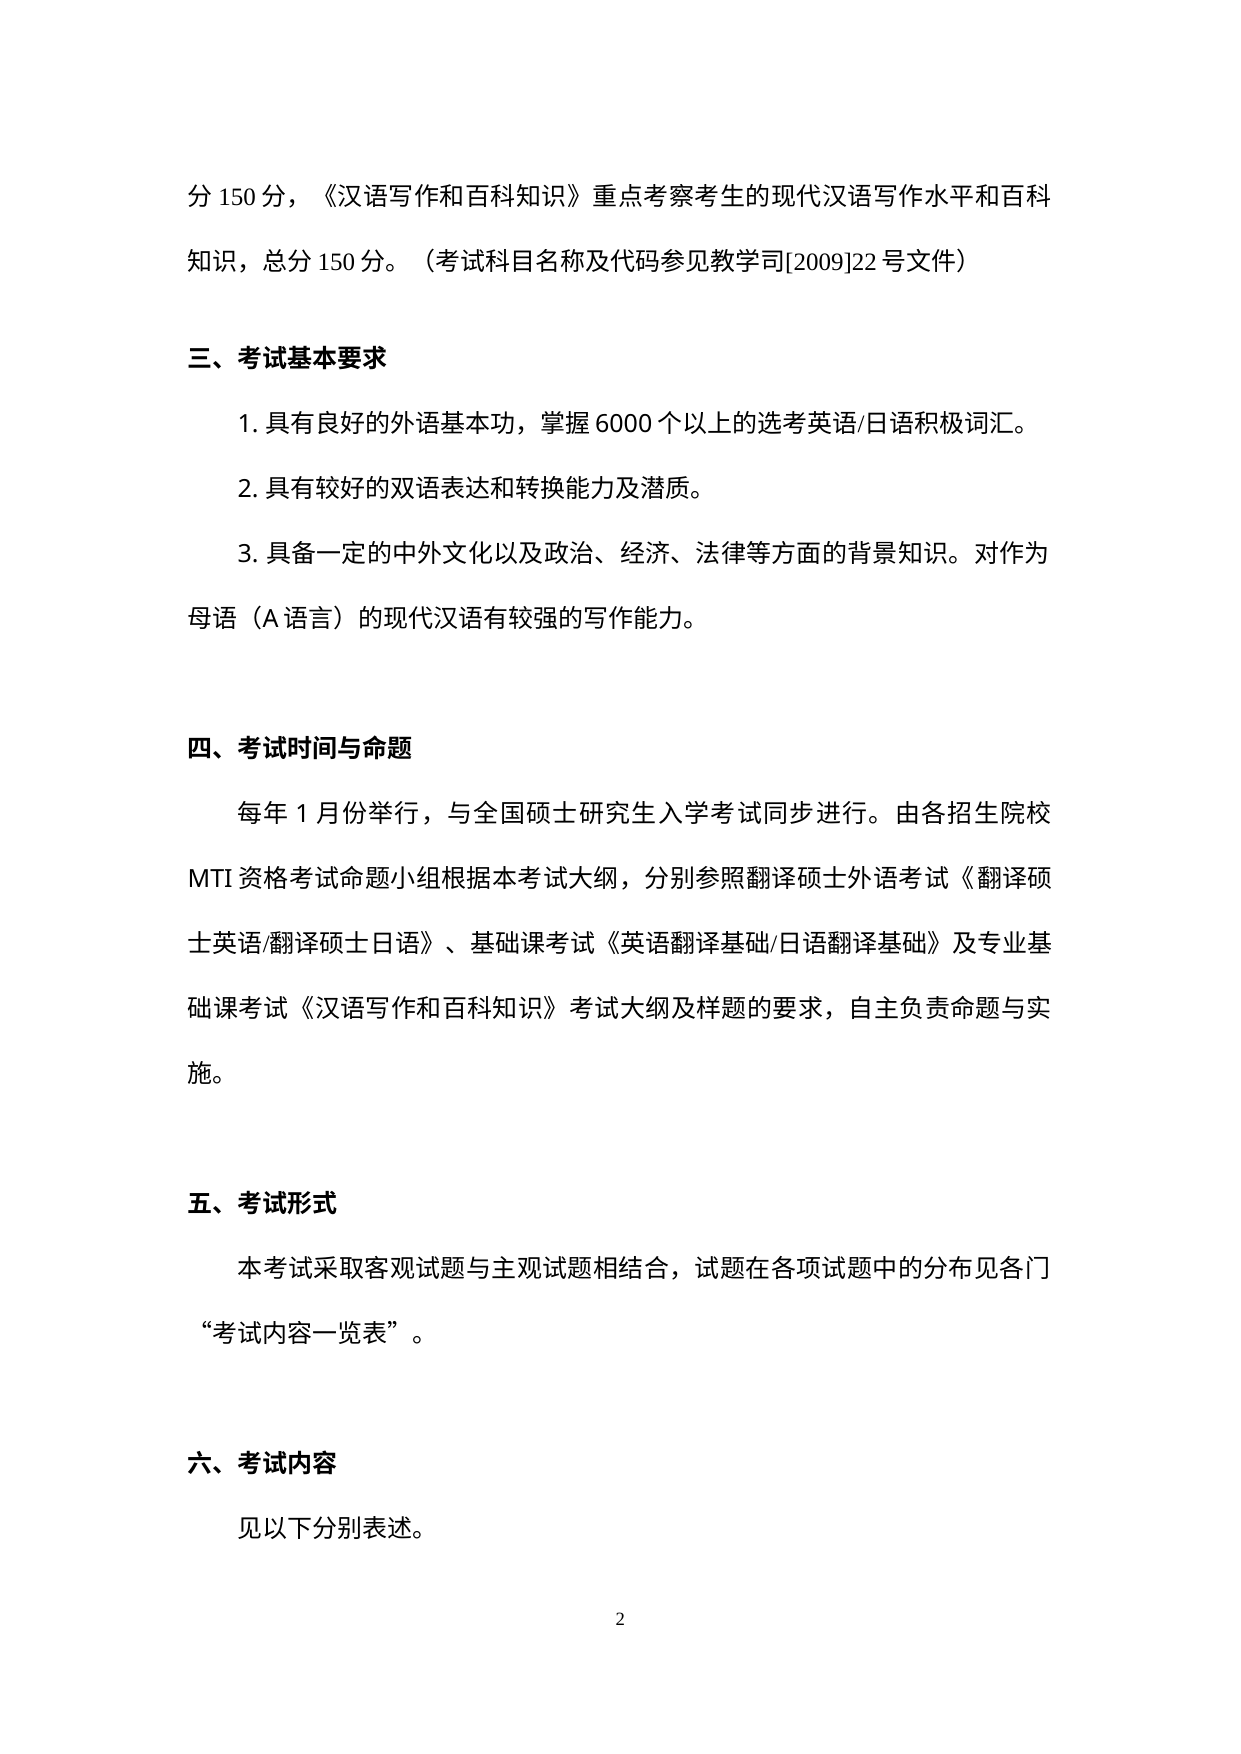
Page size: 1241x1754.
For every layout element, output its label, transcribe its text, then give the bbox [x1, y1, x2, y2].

text 1. 具有良好的外语基本功，掌握6000个以上的选考英语/日语积极词汇。 [187, 389, 1053, 454]
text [187, 162, 1053, 292]
text 四、考试时间与命题 [187, 714, 1053, 779]
text 见以下分别表述。 [187, 1494, 1053, 1559]
text 五、考试形式 [187, 1169, 1053, 1234]
text 3. 具备一定的中外文化以及政治、经济、法律等方面的背景知识。对作为母语（A语言）的现代汉语有较强的写作能力。 [187, 519, 1053, 649]
text 六、考试内容 [187, 1429, 1053, 1494]
text 本考试采取客观试题与主观试题相结合，试题在各项试题中的分布见各门“考试内容一览表”。 [187, 1234, 1053, 1364]
text 2. 具有较好的双语表达和转换能力及潜质。 [187, 454, 1053, 519]
text 三、考试基本要求 [187, 324, 1053, 389]
text 每年1月份举行，与全国硕士研究生入学考试同步进行。由各招生院校MTI资格考试命题小组根据本考试大纲，分别参照翻译硕士外语考试《翻译硕士英语/翻译硕士日语》、基础课考试《英语翻译基础/日语翻译基础》及专业基础课考试《汉语写作和百科知识》考试大纲及样题的要求，自主负责命题与实施。 [187, 779, 1053, 1104]
